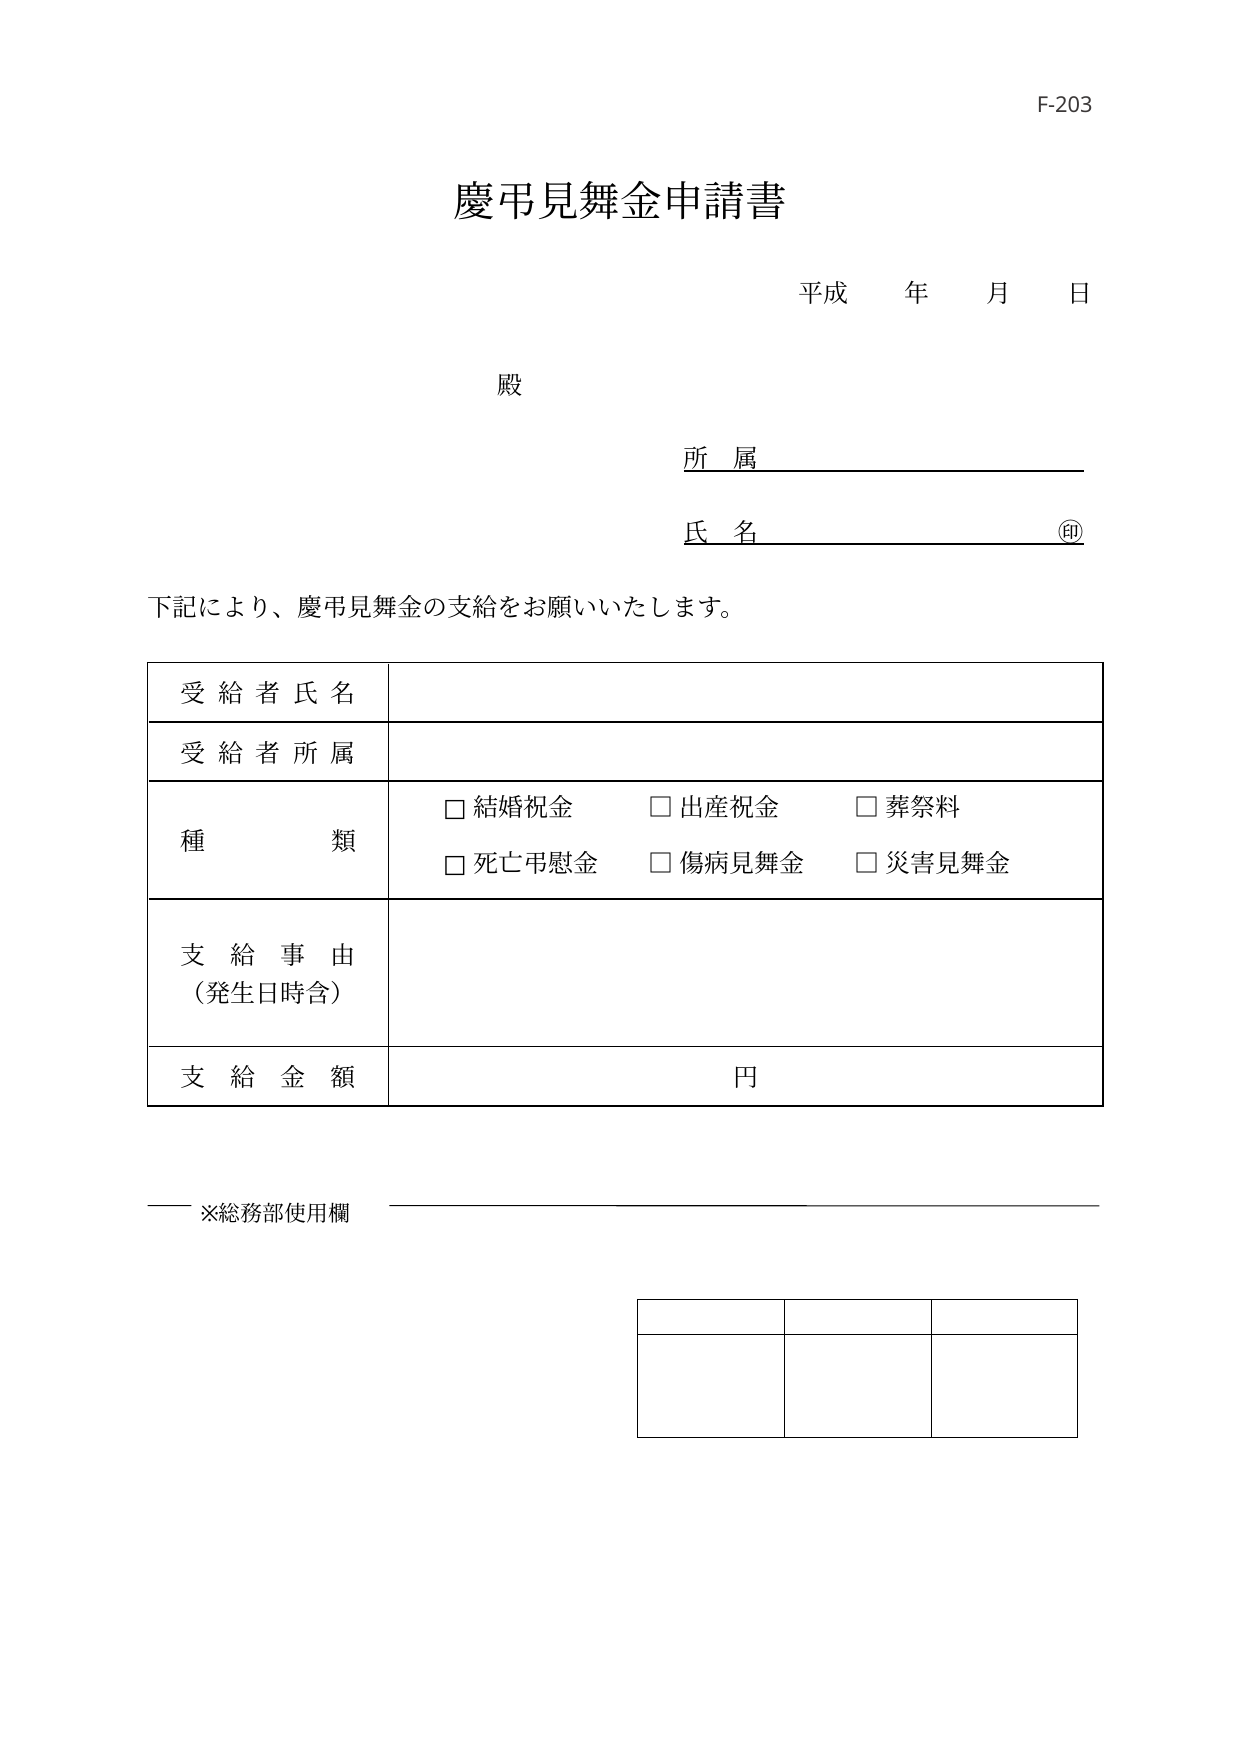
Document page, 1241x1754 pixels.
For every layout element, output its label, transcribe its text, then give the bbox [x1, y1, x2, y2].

table_cell 受給者所属 [148, 722, 388, 780]
table_cell [638, 1335, 784, 1437]
table_cell □ 結婚祝金 □ 出産祝金 □ 葬祭料 □ 死亡弔慰金 □ 傷病見舞金 □ 災害見舞金 [389, 782, 1102, 898]
table_cell [389, 900, 1102, 1046]
table_header [932, 1300, 1077, 1334]
text 平成 年 月 日 [148, 273, 1092, 311]
table_header 受給者氏名 [148, 663, 388, 721]
table_cell 種類 [148, 781, 388, 898]
text 殿 [148, 365, 1092, 402]
table_cell [389, 723, 1102, 780]
text 所 属 [684, 438, 1092, 476]
table_header [638, 1300, 784, 1334]
table_cell 円 [389, 1047, 1102, 1105]
table_header [389, 663, 1102, 721]
table_cell [932, 1335, 1077, 1437]
text 慶弔見舞金申請書 [148, 161, 1092, 236]
table_cell 支給事由 （発生日時含） [148, 899, 388, 1046]
table_cell 支給金額 [148, 1047, 388, 1105]
text 氏 名 ㊞ [684, 512, 1092, 549]
text 下記により、慶弔見舞金の支給をお願いいたします。 [148, 587, 1092, 624]
table_cell [785, 1335, 931, 1437]
table_header [785, 1300, 931, 1334]
